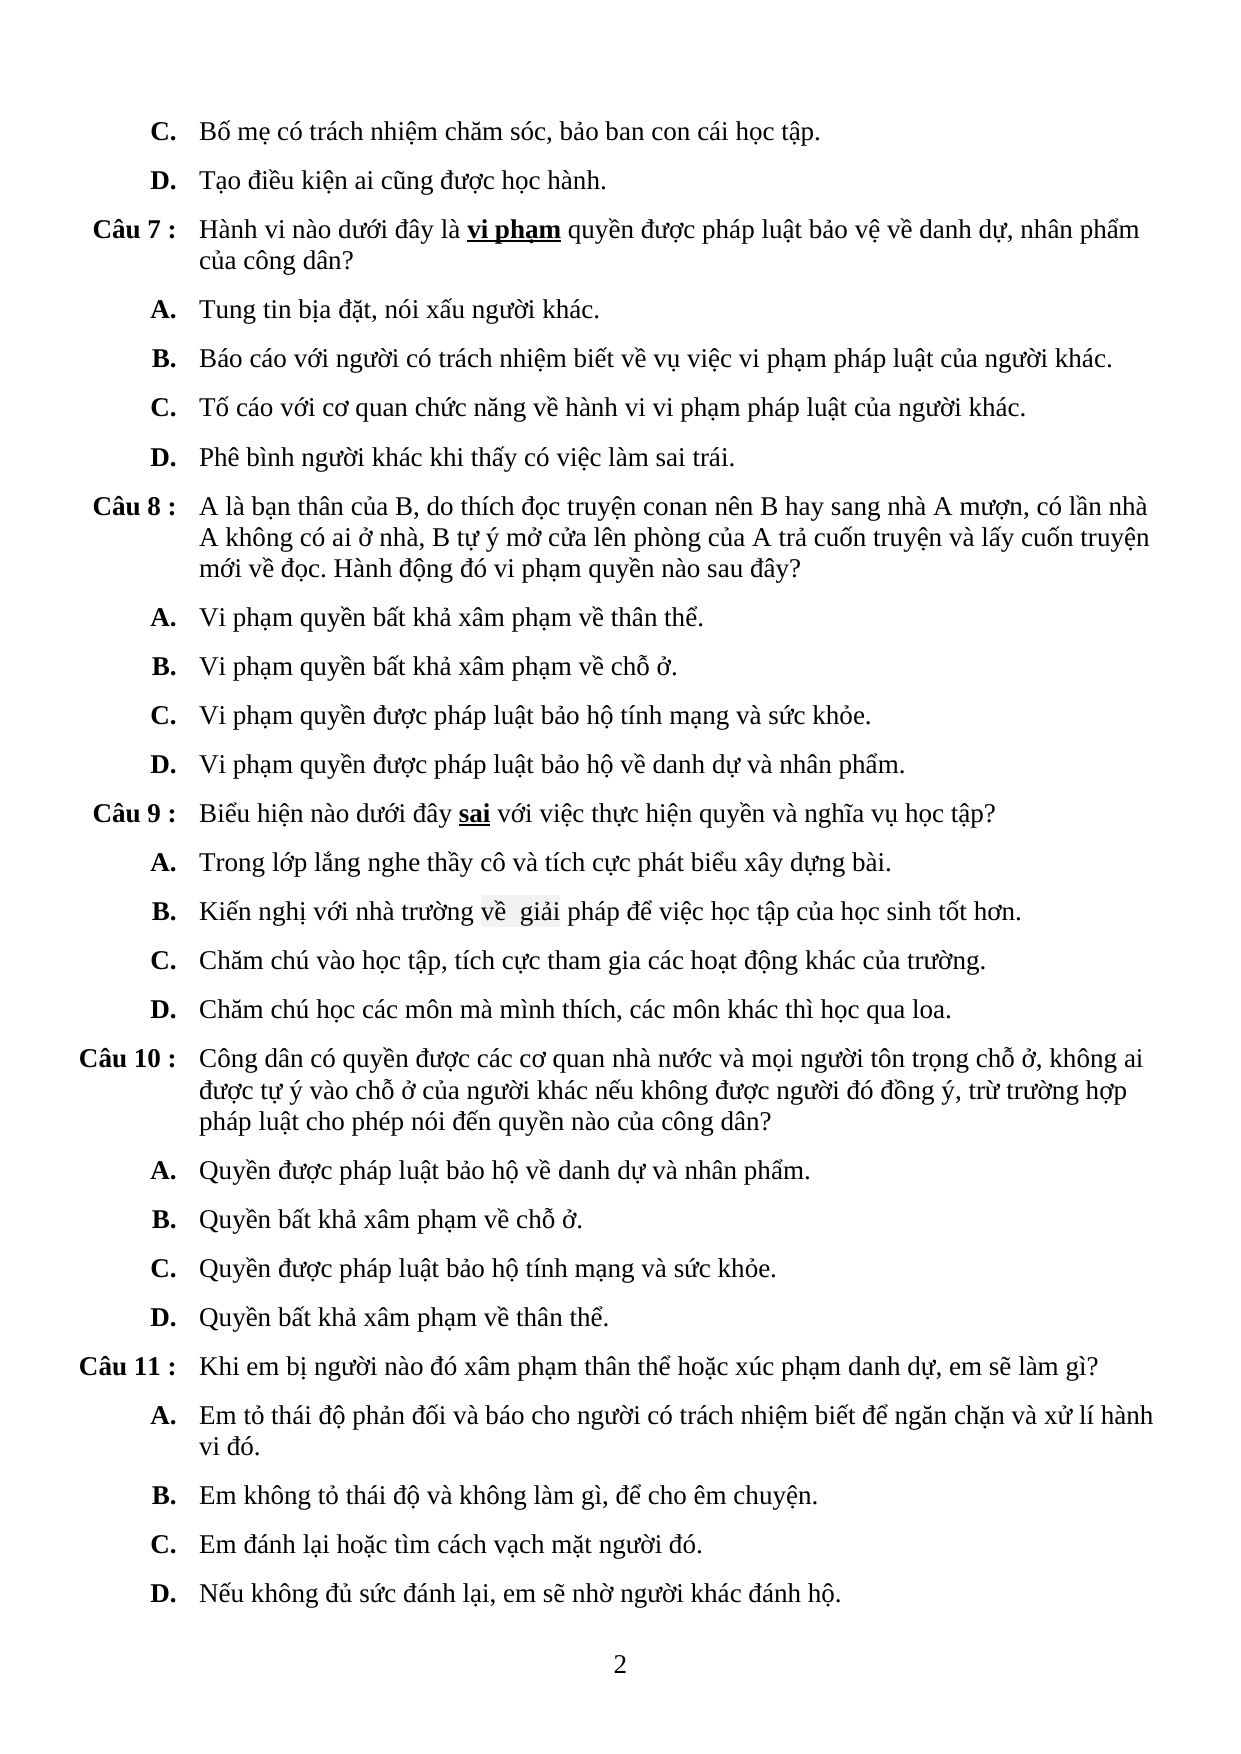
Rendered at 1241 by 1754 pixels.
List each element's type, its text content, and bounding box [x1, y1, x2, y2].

table_cell D. [63, 985, 188, 1034]
table_cell Vi phạm quyền bất khả xâm phạm về chỗ ở. [188, 641, 1169, 690]
table_cell Em không tỏ thái độ và không làm gì, để cho êm chuyện. [188, 1471, 1169, 1519]
table_cell Quyền được pháp luật bảo hộ tính mạng và sức khỏe. [188, 1243, 1169, 1292]
table_cell Kiến nghị với nhà trường về giải pháp để việc học tập của học sinh tốt hơn. [188, 886, 1169, 936]
table_cell A. [63, 1145, 188, 1194]
table_cell Quyền bất khả xâm phạm về thân thể. [188, 1292, 1169, 1341]
table_cell B. [63, 886, 188, 936]
table_cell Vi phạm quyền được pháp luật bảo hộ tính mạng và sức khỏe. [188, 690, 1169, 739]
table_cell C. [63, 106, 188, 155]
table_cell B. [63, 334, 188, 383]
table_cell C. [63, 690, 188, 739]
table_cell Em đánh lại hoặc tìm cách vạch mặt người đó. [188, 1520, 1169, 1569]
table_cell Quyền được pháp luật bảo hộ về danh dự và nhân phẩm. [188, 1145, 1169, 1194]
table_cell B. [63, 1194, 188, 1243]
table_cell Chăm chú vào học tập, tích cực tham gia các hoạt động khác của trường. [188, 936, 1169, 984]
table_cell Câu 9 : [63, 788, 188, 837]
table_cell Trong lớp lắng nghe thầy cô và tích cực phát biểu xây dựng bài. [188, 838, 1169, 886]
table_cell Nếu không đủ sức đánh lại, em sẽ nhờ người khác đánh hộ. [188, 1569, 1169, 1618]
table_cell Tố cáo với cơ quan chức năng về hành vi vi phạm pháp luật của người khác. [188, 383, 1169, 432]
table_cell A là bạn thân của B, do thích đọc truyện conan nên B hay sang nhà A mượn, có lần nhà A không có ai ở nhà, B tự ý mở cửa lên phòng của A trả cuốn truyện và lấy cuốn truyện mới về đọc. Hành động đó vi phạm quyền nào sau đây? [188, 481, 1169, 592]
table_cell Phê bình người khác khi thấy có việc làm sai trái. [188, 432, 1169, 481]
table_cell Câu 8 : [63, 481, 188, 592]
table_cell A. [63, 838, 188, 886]
table_cell D. [63, 432, 188, 481]
table_cell C. [63, 936, 188, 984]
table_cell D. [63, 155, 188, 204]
table_cell Em tỏ thái độ phản đối và báo cho người có trách nhiệm biết để ngăn chặn và xử lí hành vi đó. [188, 1390, 1169, 1471]
table_cell D. [63, 1292, 188, 1341]
table_cell B. [63, 1471, 188, 1519]
table_cell C. [63, 1243, 188, 1292]
table_cell Câu 7 : [63, 204, 188, 284]
table_cell D. [63, 739, 188, 788]
table_cell Bố mẹ có trách nhiệm chăm sóc, bảo ban con cái học tập. [188, 106, 1169, 155]
table_cell Chăm chú học các môn mà mình thích, các môn khác thì học qua loa. [188, 985, 1169, 1034]
table_cell C. [63, 1520, 188, 1569]
table_cell Tạo điều kiện ai cũng được học hành. [188, 155, 1169, 204]
table_cell A. [63, 285, 188, 333]
table_cell Tung tin bịa đặt, nói xấu người khác. [188, 285, 1169, 333]
table_cell A. [63, 592, 188, 641]
table_cell Câu 11 : [63, 1341, 188, 1390]
table_cell D. [63, 1569, 188, 1618]
table_cell Khi em bị người nào đó xâm phạm thân thể hoặc xúc phạm danh dự, em sẽ làm gì? [188, 1341, 1169, 1390]
table_cell Vi phạm quyền bất khả xâm phạm về thân thể. [188, 592, 1169, 641]
table_cell A. [63, 1390, 188, 1471]
table_cell C. [63, 383, 188, 432]
table_cell Công dân có quyền được các cơ quan nhà nước và mọi người tôn trọng chỗ ở, không ai được tự ý vào chỗ ở của người khác nếu không được người đó đồng ý, trừ trường hợp pháp luật cho phép nói đến quyền nào của công dân? [188, 1034, 1169, 1145]
table_cell Vi phạm quyền được pháp luật bảo hộ về danh dự và nhân phẩm. [188, 739, 1169, 788]
table_cell Báo cáo với người có trách nhiệm biết về vụ việc vi phạm pháp luật của người khác. [188, 334, 1169, 383]
table_cell Câu 10 : [63, 1034, 188, 1145]
table_cell Quyền bất khả xâm phạm về chỗ ở. [188, 1194, 1169, 1243]
table_cell Biểu hiện nào dưới đây sai với việc thực hiện quyền và nghĩa vụ học tập? [188, 788, 1169, 837]
table_cell B. [63, 641, 188, 690]
table_cell Hành vi nào dưới đây là vi phạm quyền được pháp luật bảo vệ về danh dự, nhân phẩm của công dân? [188, 204, 1169, 284]
